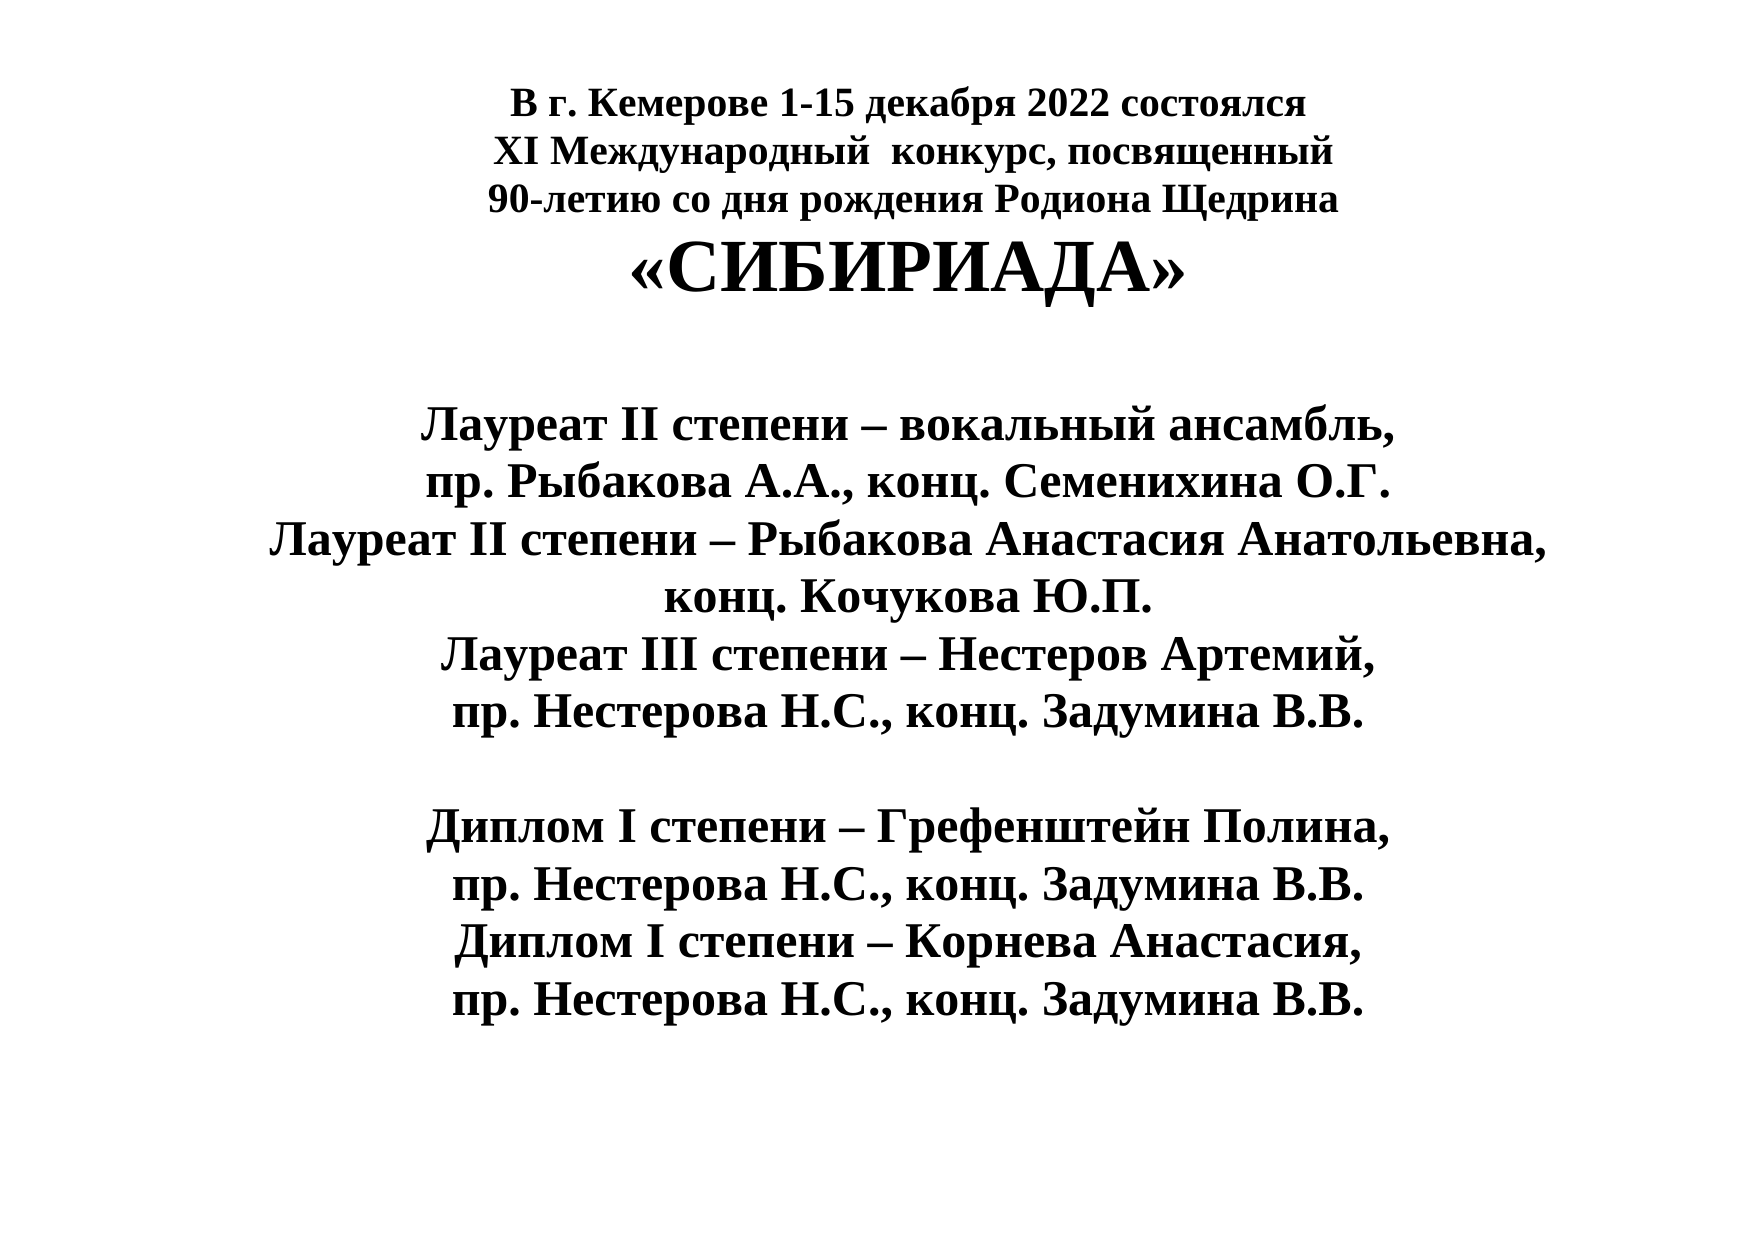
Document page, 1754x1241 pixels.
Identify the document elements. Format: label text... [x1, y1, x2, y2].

text Диплом I степени – Грефенштейн Полина, [118, 796, 1698, 854]
text конц. Кочукова Ю.П. [118, 566, 1698, 624]
text «СИБИРИАДА» [118, 221, 1698, 307]
text XI Международный конкурс, посвященный [118, 125, 1698, 173]
text пр. Рыбакова А.А., конц. Семенихина О.Г. [118, 451, 1698, 509]
text В г. Кемерове 1-15 декабря 2022 состоялся [118, 77, 1698, 125]
text 90-летию со дня рождения Родиона Щедрина [118, 173, 1698, 221]
text Лауреат II степени – вокальный ансамбль, [118, 394, 1698, 451]
text Диплом I степени – Корнева Анастасия, [118, 911, 1698, 969]
text пр. Нестерова Н.С., конц. Задумина В.В. [118, 969, 1698, 1026]
text Лауреат III степени – Нестеров Артемий, [118, 624, 1698, 681]
text пр. Нестерова Н.С., конц. Задумина В.В. [118, 681, 1698, 739]
text пр. Нестерова Н.С., конц. Задумина В.В. [118, 854, 1698, 911]
text Лауреат II степени – Рыбакова Анастасия Анатольевна, [118, 509, 1698, 566]
